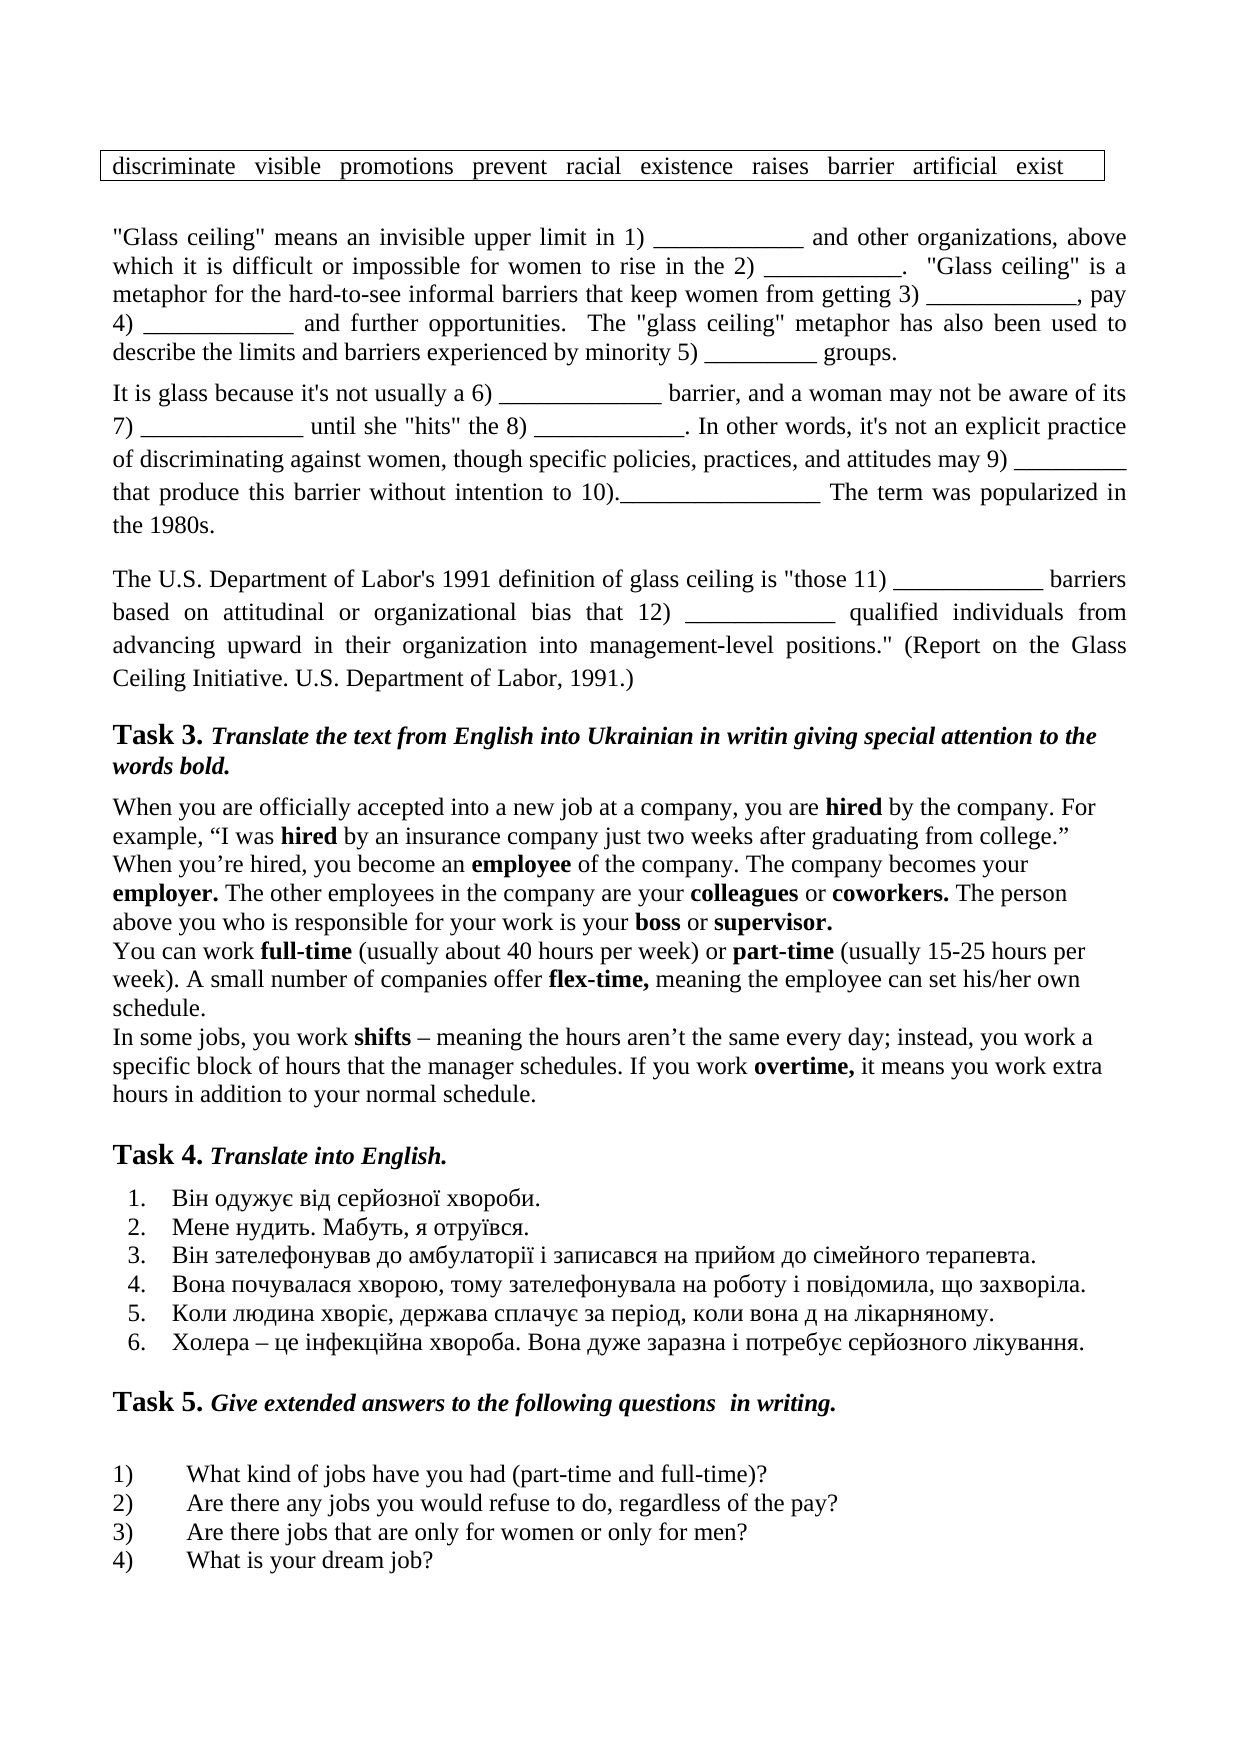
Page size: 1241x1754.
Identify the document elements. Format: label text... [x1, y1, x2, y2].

list Він зателефонував до амбулаторії і записався на прийом до сімейного терапевта. [127, 1241, 1128, 1269]
text 1) What kind of jobs have you had (part-time and full-time)? [112, 1459, 1128, 1488]
text When you are officially accepted into a new job at a company, you are hired by the company. For example, “I was hired by an insurance company just two weeks after graduating from college.” [112, 792, 1128, 849]
table_header discriminate visible promotions prevent racial existence raises barrier artificial exist [101, 151, 1104, 180]
list Коли людина хворіє, держава сплачує за період, коли вона д на лікарняному. [127, 1298, 1128, 1327]
list Мене нудить. Мабуть, я отруївся. [127, 1212, 1128, 1241]
text 2) Are there any jobs you would refuse to do, regardless of the pay? [112, 1488, 1128, 1517]
text It is glass because it's not usually a 6) _____________ barrier, and a woman may not be aware of its 7) _____________ until she "hits" the 8) ____________. In other words, it's not an explicit practice of discriminating against women, though specific policies, practices, and attitudes may 9) _________ that produce this barrier without intention to 10).________________ The term was popularized in the 1980s. [112, 378, 1128, 539]
text In some jobs, you work shifts – meaning the hours aren’t the same every day; instead, you work a specific block of hours that the manager schedules. If you work overtime, it means you work extra hours in addition to your normal schedule. [112, 1022, 1128, 1108]
text 4) What is your dream job? [112, 1545, 1128, 1574]
list Холера – це інфекційна хвороба. Вона дуже заразна і потребує серйозного лікування. [127, 1327, 1128, 1356]
text The U.S. Department of Labor's 1991 definition of glass ceiling is "those 11) ____________ barriers based on attitudinal or organizational bias that 12) ____________ qualified individuals from advancing upward in their organization into management-level positions." (Report on the Glass Ceiling Initiative. U.S. Department of Labor, 1991.) [112, 564, 1128, 692]
list Він одужує від серйозної хвороби. [127, 1183, 1128, 1212]
list Вона почувалася хворою, тому зателефонувала на роботу і повідомила, що захворіла. [127, 1269, 1128, 1298]
text 3) Are there jobs that are only for women or only for men? [112, 1517, 1128, 1545]
text You can work full-time (usually about 40 hours per week) or part-time (usually 15-25 hours per week). A small number of companies offer flex-time, meaning the employee can set his/her own schedule. [112, 936, 1128, 1022]
text Task 3. Translate the text from English into Ukrainian in writin giving special attention to the words bold. [112, 717, 1128, 779]
text Task 5. Give extended answers to the following questions in writing. [112, 1384, 1128, 1418]
text "Glass ceiling" means an invisible upper limit in 1) ____________ and other organizations, above which it is difficult or impossible for women to rise in the 2) ___________. "Glass ceiling" is a metaphor for the hard-to-see informal barriers that keep women from getting 3) ____________, pay 4) ____________ and further opportunities. The "glass ceiling" metaphor has also been used to describe the limits and barriers experienced by minority 5) _________ groups. [112, 222, 1128, 366]
text When you’re hired, you become an employee of the company. The company becomes your employer. The other employees in the company are your colleagues or coworkers. The person above you who is responsible for your work is your boss or supervisor. [112, 849, 1128, 936]
text Task 4. Translate into English. [112, 1137, 1128, 1171]
